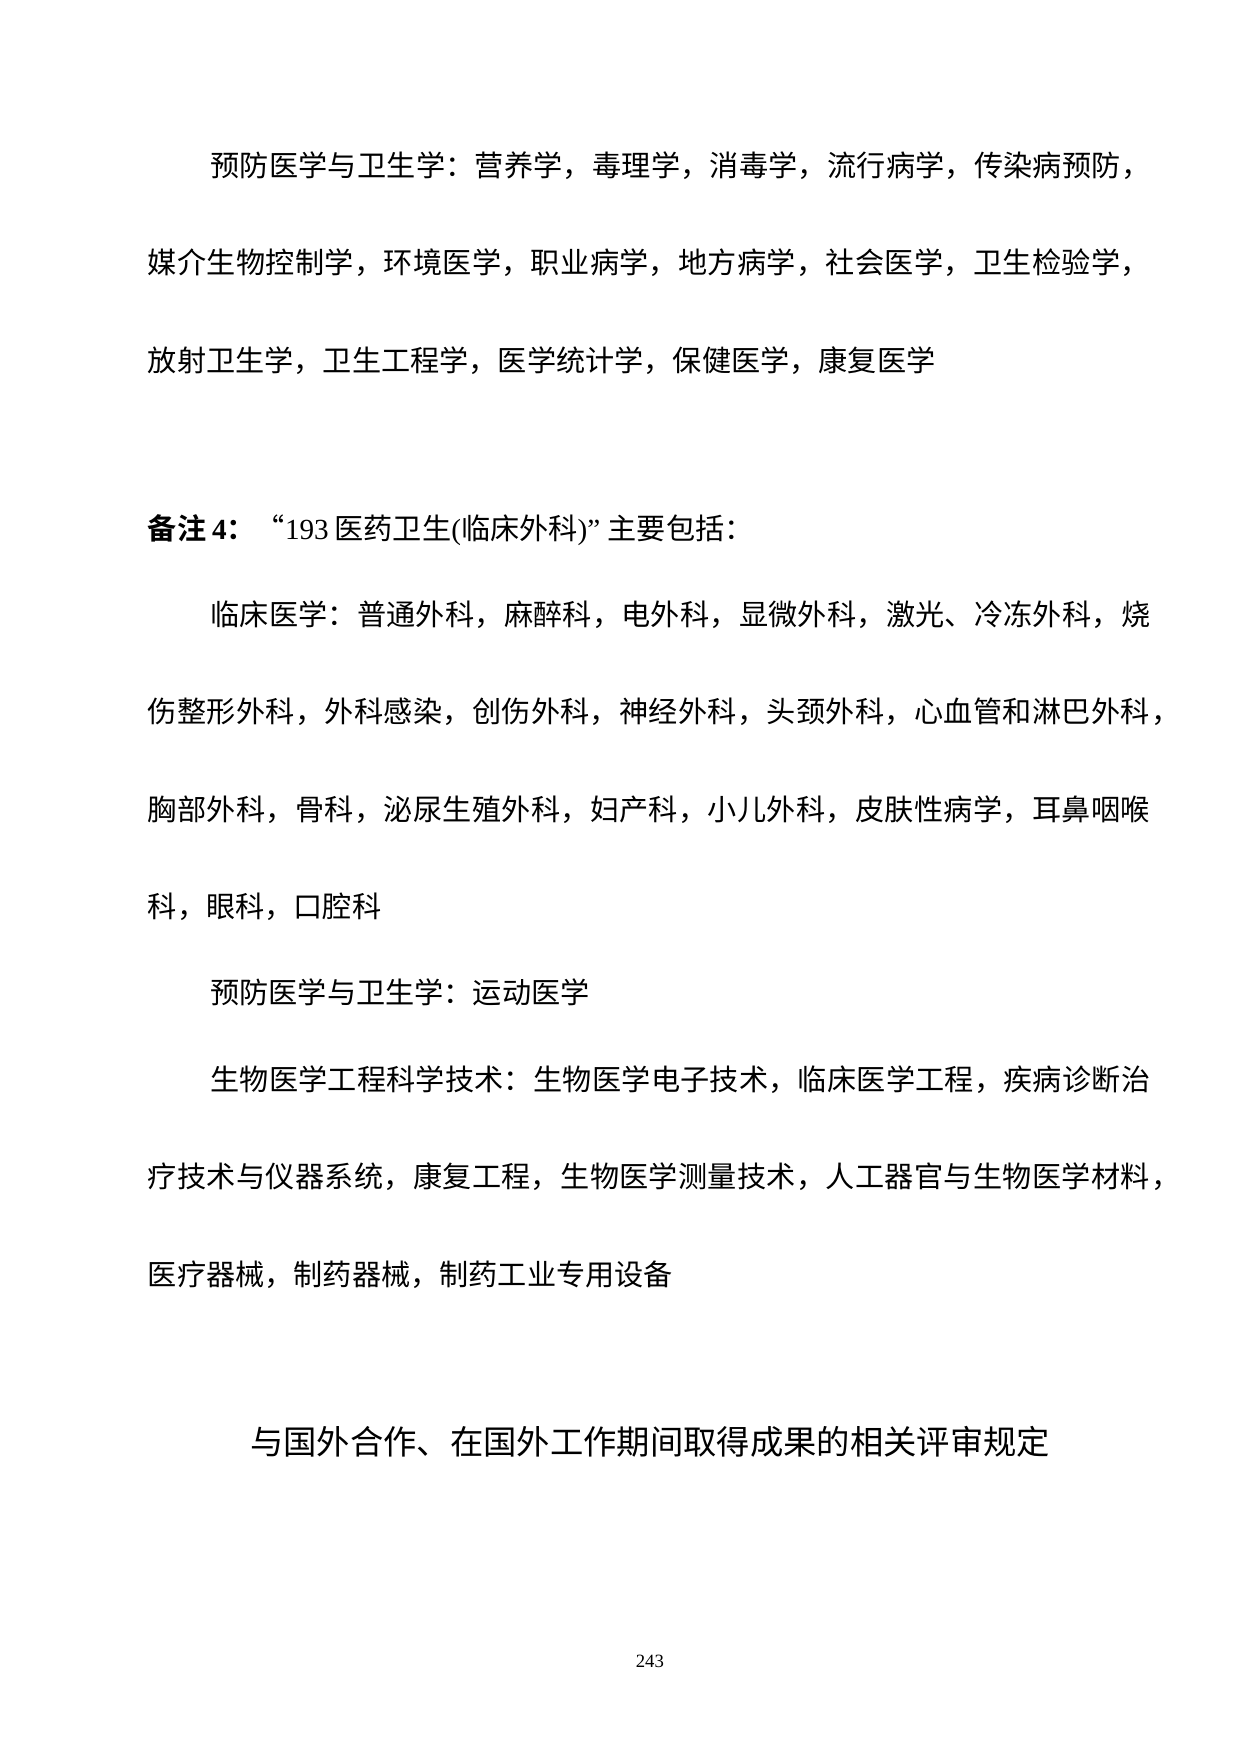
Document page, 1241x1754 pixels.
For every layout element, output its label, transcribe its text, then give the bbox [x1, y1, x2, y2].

text 临床医学：普通外科，麻醉科，电外科，显微外科，激光、冷冻外科，烧伤整形外科，外科感染，创伤外科，神经外科，头颈外科，心血管和淋巴外科，胸部外科，骨科，泌尿生殖外科，妇产科，小儿外科，皮肤性病学，耳鼻咽喉科，眼科，口腔科 [148, 580, 1152, 937]
text 预防医学与卫生学：营养学，毒理学，消毒学，流行病学，传染病预防，媒介生物控制学，环境医学，职业病学，地方病学，社会医学，卫生检验学，放射卫生学，卫生工程学，医学统计学，保健医学，康复医学 [148, 131, 1152, 391]
text 备注4：“193医药卫生(临床外科)” 主要包括： [148, 494, 1152, 559]
text 生物医学工程科学技术：生物医学电子技术，临床医学工程，疾病诊断治疗技术与仪器系统，康复工程，生物医学测量技术，人工器官与生物医学材料，医疗器械，制药器械，制药工业专用设备 [148, 1045, 1152, 1305]
text 预防医学与卫生学：运动医学 [148, 959, 1152, 1024]
subtitle 与国外合作、在国外工作期间取得成果的相关评审规定 [148, 1408, 1152, 1473]
